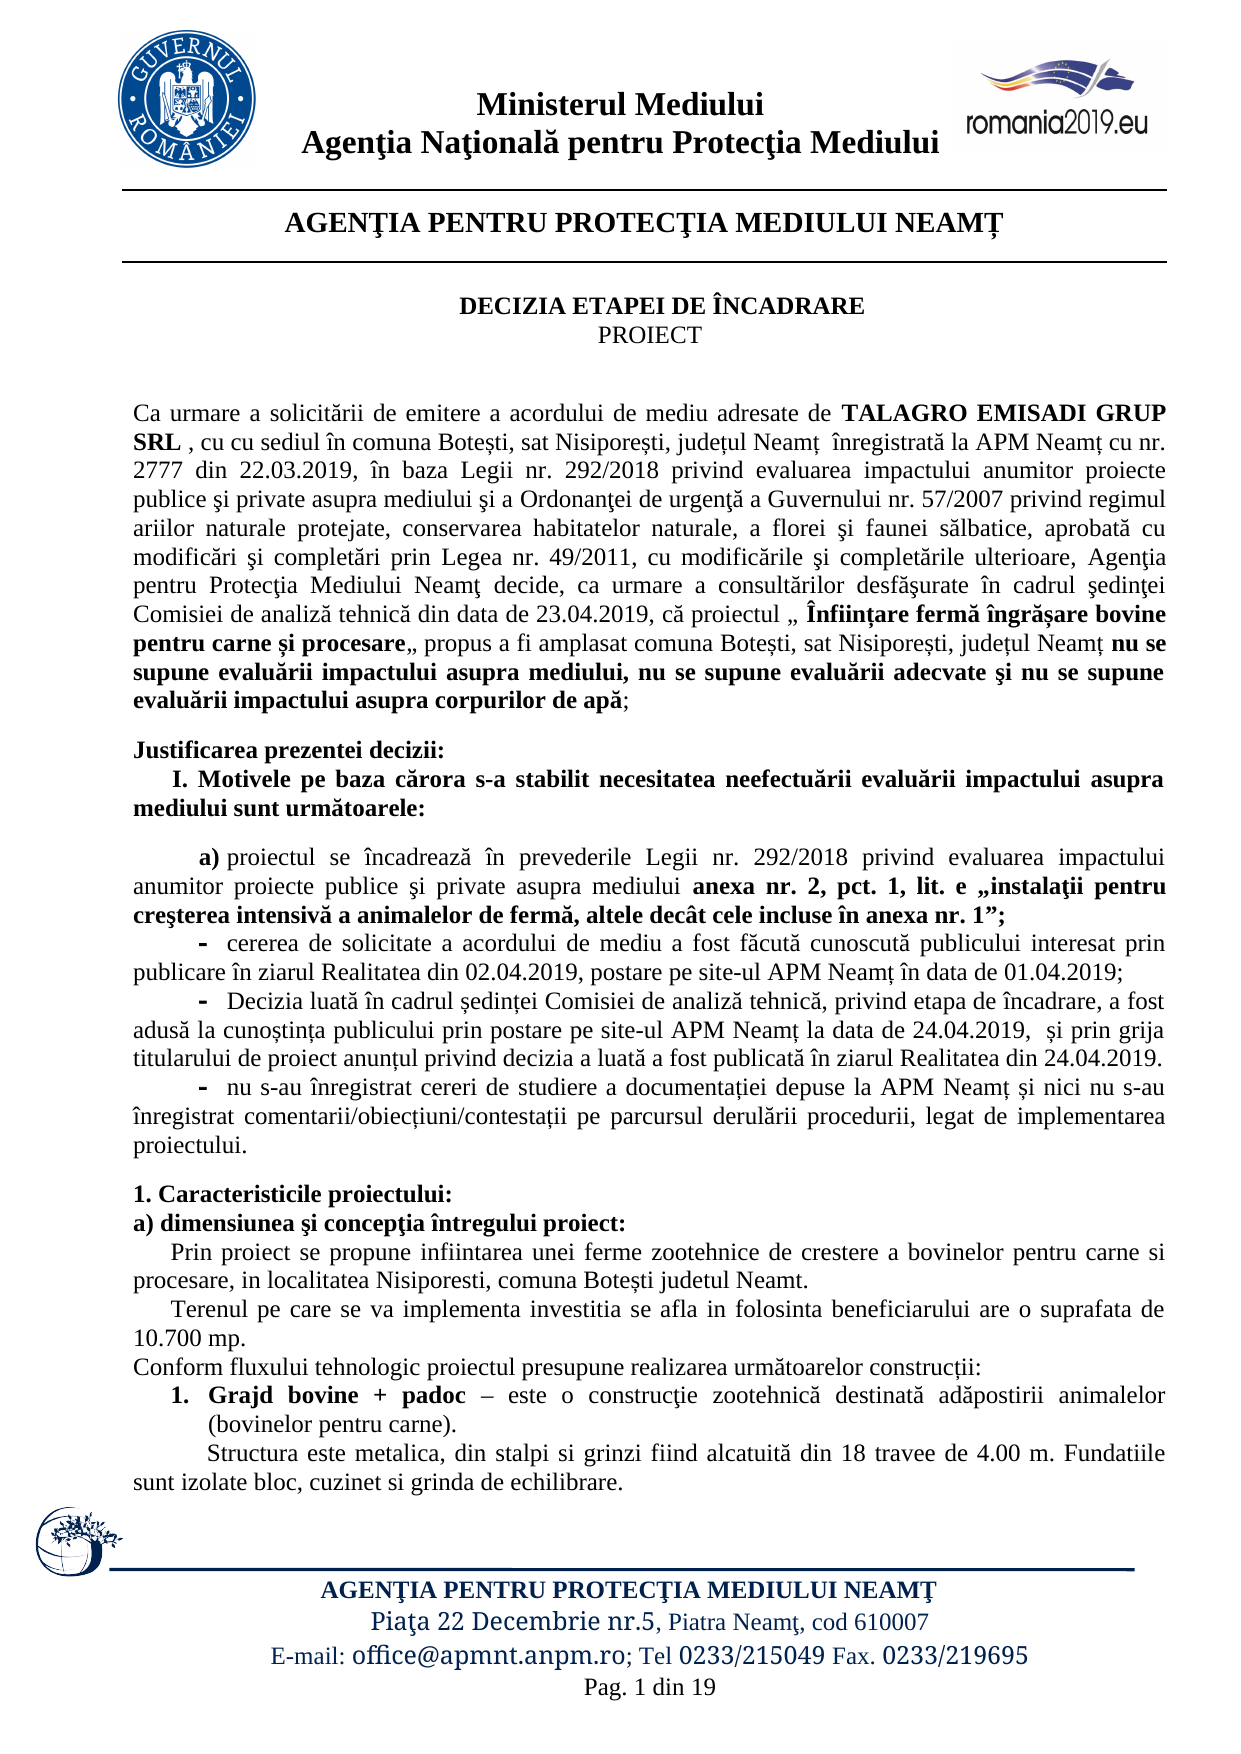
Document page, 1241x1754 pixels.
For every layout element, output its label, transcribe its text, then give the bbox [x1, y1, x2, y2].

list Terenul pe care se va implementa investitia se afla in folosinta beneficiarului are o suprafata de 10.700 mp. [133, 1294, 1166, 1352]
text Ca urmare a solicitării de emitere a acordului de mediu adresate de TALAGRO EMISADI GRUP SRL , cu cu sediul în comuna Botești, sat Nisiporești, județul Neamț înregistrată la APM Neamț cu nr. 2777 din 22.03.2019, în baza Legii nr. 292/2018 privind evaluarea impactului anumitor proiecte publice şi private asupra mediului şi a <LLNK 12007 57182 3?1 0 46>Ordonanţei de urgenţă a Guvernului nr. 57/2007 privind regimul ariilor naturale protejate, conservarea habitatelor naturale, a florei şi faunei sălbatice, aprobată cu modificări şi completări prin <LLNK 12011 49 10 201 0 17>Legea nr. 49/2011, cu modificările şi completările ulterioare, Agenţia pentru Protecţia Mediului Neamţ decide, ca urmare a consultărilor desfăşurate în cadrul şedinţei Comisiei de analiză tehnică din data de 23.04.2019, că proiectul „ Înființare fermă îngrășare bovine pentru carne și procesare„ propus a fi amplasat comuna Botești, sat Nisiporești, județul Neamț nu se supune evaluării impactului asupra mediului, nu se supune evaluării adecvate şi nu se supune evaluării impactului asupra corpurilor de apă; [133, 398, 1166, 714]
picture [949, 38, 1165, 154]
list Grajd bovine + padoc – este o construcţie zootehnică destinată adăpostirii animalelor (bovinelor pentru carne). [170, 1381, 1166, 1438]
picture [116, 28, 257, 169]
text PROIECT [133, 320, 1166, 348]
text Prin proiect se propune infiintarea unei ferme zootehnice de crestere a bovinelor pentru carne si procesare, in localitatea Nisiporesti, comuna Botești judetul Neamt. [133, 1237, 1166, 1294]
text Justificarea prezentei decizii: [133, 735, 1166, 764]
list cererea de solicitate a acordului de mediu a fost făcută cunoscută publicului interesat prin publicare în ziarul Realitatea din 02.04.2019, postare pe site-ul APM Neamț în data de 01.04.2019; [133, 928, 1166, 986]
text DECIZIA ETAPEI DE ÎNCADRARE [133, 291, 1166, 320]
list Decizia luată în cadrul ședinței Comisiei de analiză tehnică, privind etapa de încadrare, a fost adusă la cunoștința publicului prin postare pe site-ul APM Neamț la data de 24.04.2019, și prin grija titularului de proiect anunțul privind decizia a luată a fost publicată în ziarul Realitatea din 24.04.2019. [133, 986, 1166, 1072]
text Conform fluxului tehnologic proiectul presupune realizarea următoarelor construcții: [133, 1352, 1166, 1381]
list nu s-au înregistrat cereri de studiere a documentației depuse la APM Neamț și nici nu s-au înregistrat comentarii/obiecțiuni/contestații pe parcursul derulării procedurii, legat de implementarea proiectului. [133, 1072, 1166, 1158]
text I. Motivele pe baza cărora s-a stabilit necesitatea neefectuării evaluării impactului asupra mediului sunt următoarele: [133, 764, 1166, 821]
list Structura este metalica, din stalpi si grinzi fiind alcatuită din 18 travee de 4.00 m. Fundatiile sunt izolate bloc, cuzinet si grinda de echilibrare. [133, 1438, 1166, 1496]
list proiectul se încadrează în prevederile Legii nr. 292/2018 privind evaluarea impactului anumitor proiecte publice şi private asupra mediului anexa nr. 2, pct. 1, lit. e „instalaţii pentru creşterea intensivă a animalelor de fermă, altele decât cele incluse în anexa nr. 1”; [133, 842, 1166, 928]
text 1. Caracteristicile proiectului: [133, 1179, 1166, 1208]
text a) dimensiunea şi concepţia întregului proiect: [133, 1208, 1166, 1237]
